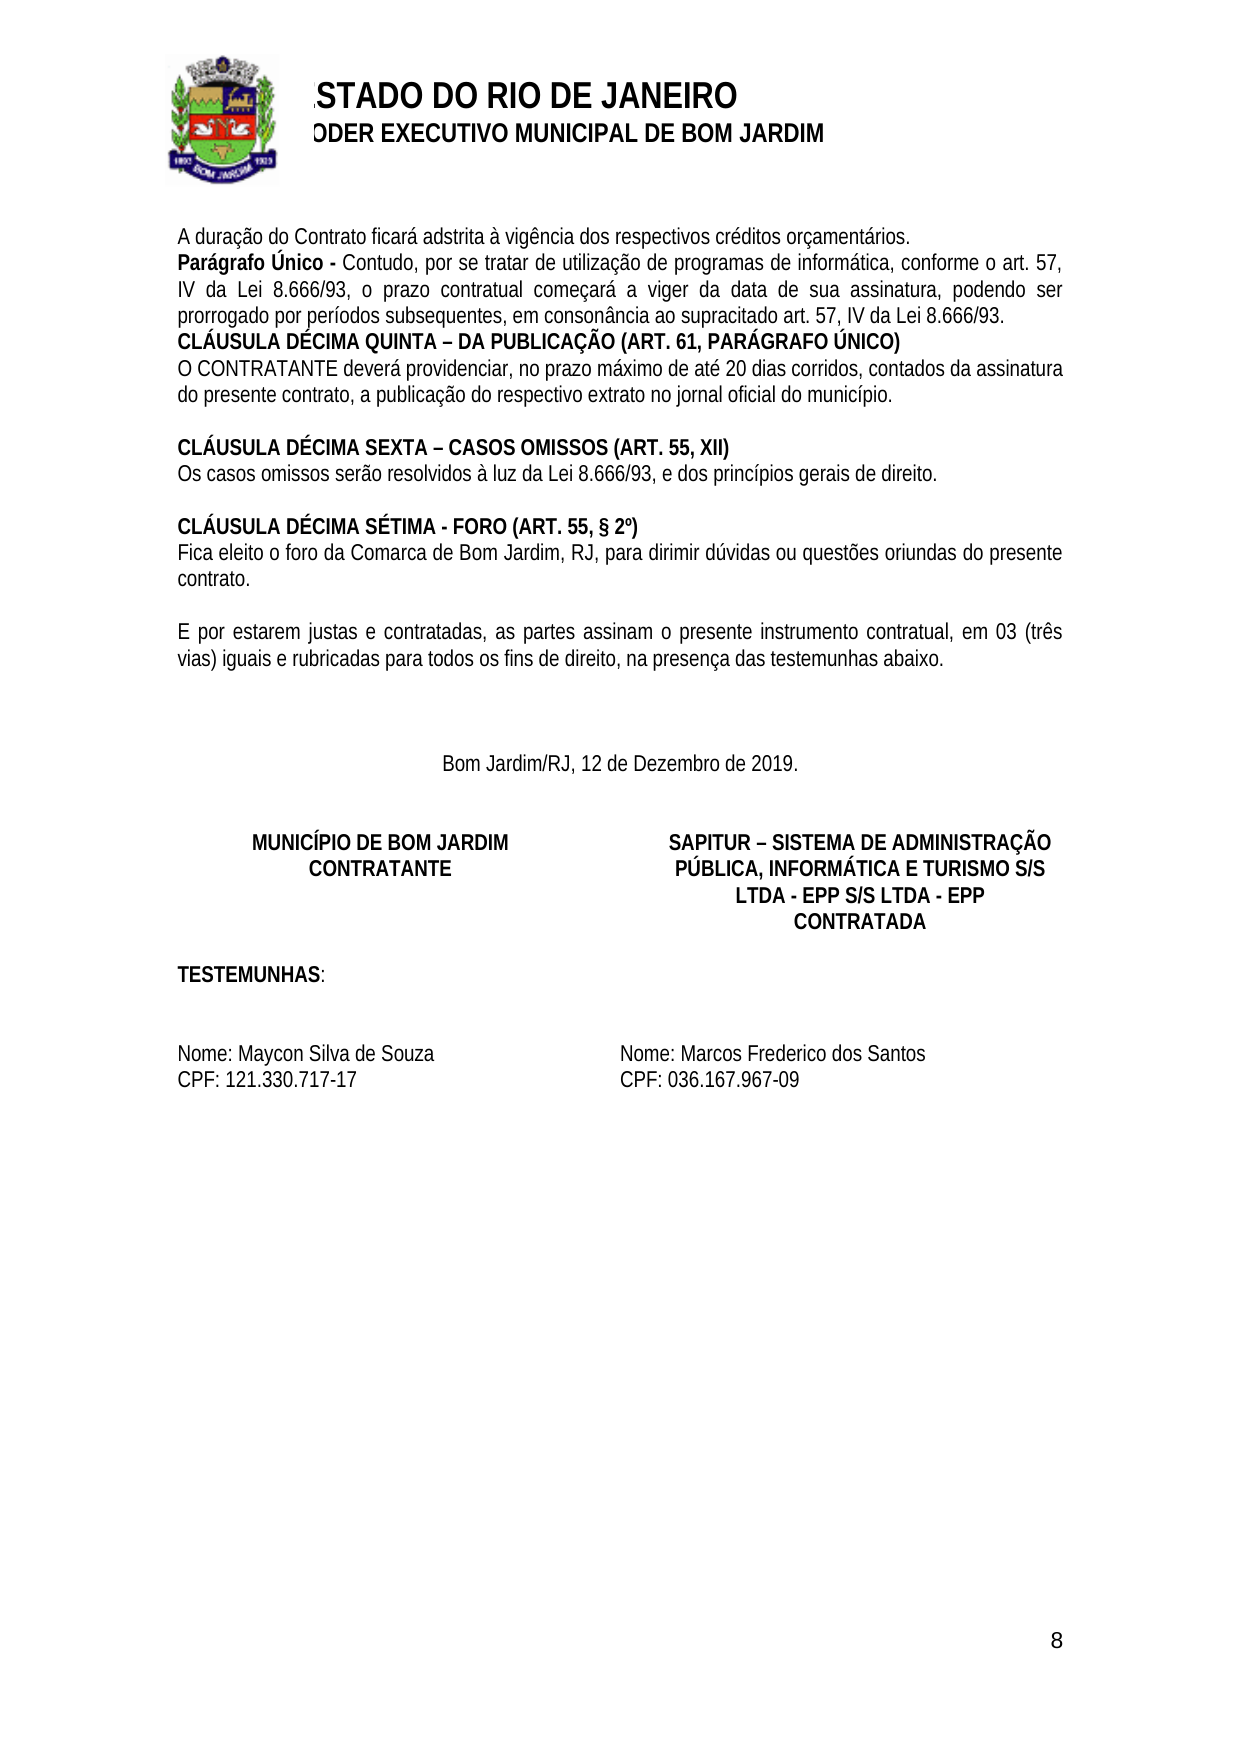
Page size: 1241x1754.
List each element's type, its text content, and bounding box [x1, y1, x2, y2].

text CONTRATANTE [177, 855, 583, 882]
text TESTEMUNHAS: [177, 961, 1063, 987]
text CPF: 121.330.717-17 CPF: 036.167.967-09 [177, 1066, 1063, 1092]
text Nome: Maycon Silva de Souza Nome: Marcos Frederico dos Santos [177, 1040, 1063, 1066]
text O CONTRATANTE deverá providenciar, no prazo máximo de até 20 dias corridos, contados da assinatura do presente contrato, a publicação do respectivo extrato no jornal oficial do município. [177, 354, 1063, 407]
text CONTRATADA [657, 908, 1063, 934]
text CLÁUSULA DÉCIMA SÉTIMA - FORO (ART. 55, § 2º) [177, 513, 1063, 539]
text Os casos omissos serão resolvidos à luz da Lei 8.666/93, e dos princípios gerais de direito. [177, 460, 1063, 486]
text Parágrafo Único - Contudo, por se tratar de utilização de programas de informática, conforme o art. 57, IV da Lei 8.666/93, o prazo contratual começará a viger da data de sua assinatura, podendo ser prorrogado por períodos subsequentes, em consonância ao supracitado art. 57, IV da Lei 8.666/93. [177, 249, 1063, 328]
text A duração do Contrato ficará adstrita à vigência dos respectivos créditos orçamentários. [177, 201, 1063, 249]
text CLÁUSULA DÉCIMA QUINTA – DA PUBLICAÇÃO (ART. 61, PARÁGRAFO ÚNICO) [177, 328, 1063, 354]
text CLÁUSULA DÉCIMA SEXTA – CASOS OMISSOS (ART. 55, XII) [177, 434, 1063, 460]
text S/S LTDA - EPP [657, 829, 1063, 908]
text Bom Jardim/RJ, 12 de Dezembro de 2019. [177, 750, 1063, 776]
text MUNICÍPIO DE BOM JARDIM [177, 829, 583, 855]
text Fica eleito o foro da Comarca de Bom Jardim, RJ, para dirimir dúvidas ou questões oriundas do presente contrato. [177, 539, 1063, 592]
text E por estarem justas e contratadas, as partes assinam o presente instrumento contratual, em 03 (três vias) iguais e rubricadas para todos os fins de direito, na presença das testemunhas abaixo. [177, 618, 1063, 671]
